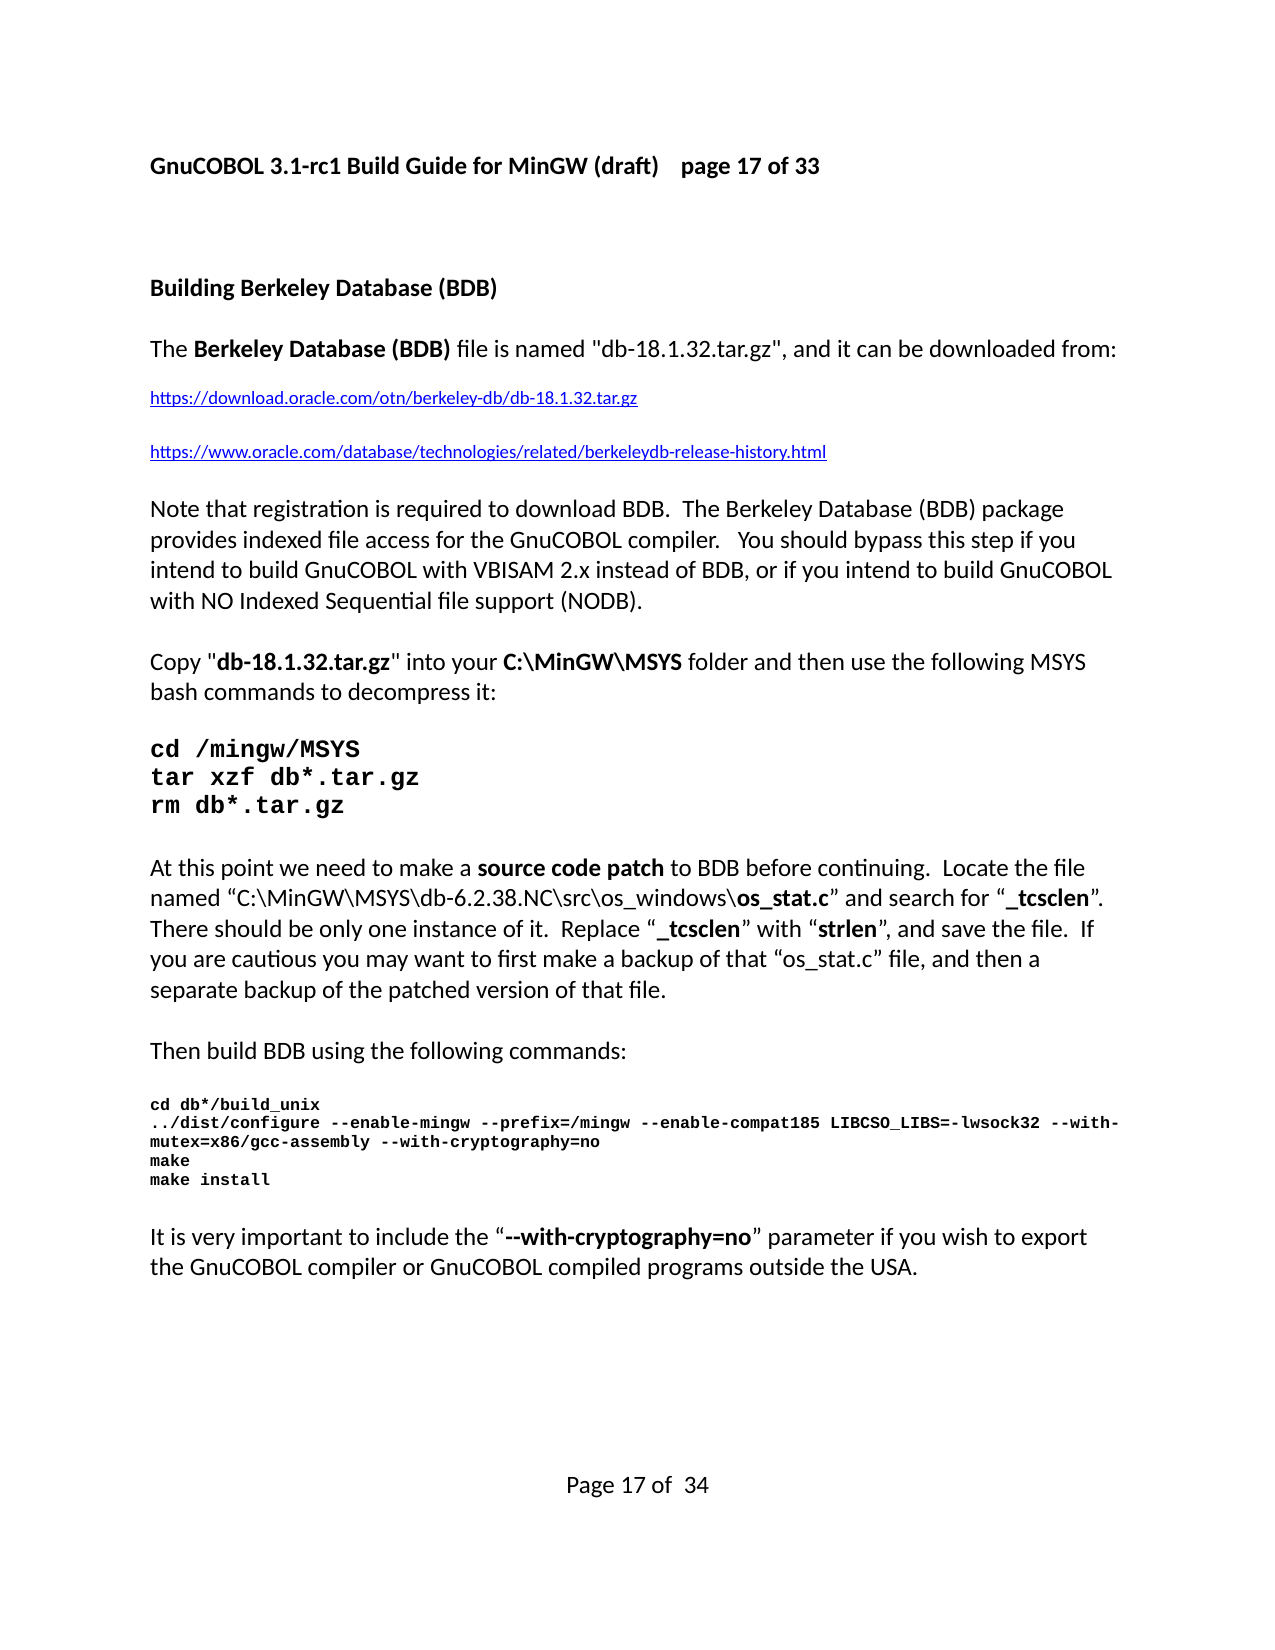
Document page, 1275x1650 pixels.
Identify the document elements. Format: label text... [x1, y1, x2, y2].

text Copy "db-18.1.32.tar.gz" into your C:\MinGW\MSYS folder and then use the following MSYS bash commands to decompress it: [150, 646, 1125, 707]
text cd db*/build_unix [150, 1096, 1125, 1115]
text cd /mingw/MSYS [150, 736, 1125, 765]
text https://download.oracle.com/otn/berkeley-db/db-18.1.32.tar.gz [150, 387, 1125, 409]
text tar xzf db*.tar.gz [150, 765, 1125, 793]
text It is very important to include the “--with-cryptography=no” parameter if you wish to export the GnuCOBOL compiler or GnuCOBOL compiled programs outside the USA. [150, 1221, 1125, 1282]
text make [150, 1153, 1125, 1171]
text Building Berkeley Database (BDB) [150, 272, 1125, 303]
text https://www.oracle.com/database/technologies/related/berkeleydb-release-history.html [150, 440, 1125, 463]
text Note that registration is required to download BDB. The Berkeley Database (BDB) package provides indexed file access for the GnuCOBOL compiler. You should bypass this step if you intend to build GnuCOBOL with VBISAM 2.x instead of BDB, or if you intend to build GnuCOBOL with NO Indexed Sequential file support (NODB). [150, 493, 1125, 616]
text make install [150, 1171, 1125, 1190]
text At this point we need to make a source code patch to BDB before continuing. Locate the file named “C:\MinGW\MSYS\db-6.2.38.NC\src\os_windows\os_stat.c” and search for “_tcsclen”. There should be only one instance of it. Replace “_tcsclen” with “strlen”, and save the file. If you are cautious you may want to first make a backup of that “os_stat.c” file, and then a separate backup of the patched version of that file. [150, 852, 1125, 1004]
text The Berkeley Database (BDB) file is named "db-18.1.32.tar.gz", and it can be downloaded from: [150, 333, 1125, 364]
text rm db*.tar.gz [150, 793, 1125, 821]
text ../dist/configure --enable-mingw --prefix=/mingw --enable-compat185 LIBCSO_LIBS=-lwsock32 --with-mutex=x86/gcc-assembly --with-cryptography=no [150, 1115, 1125, 1153]
text Then build BDB using the following commands: [150, 1035, 1125, 1066]
